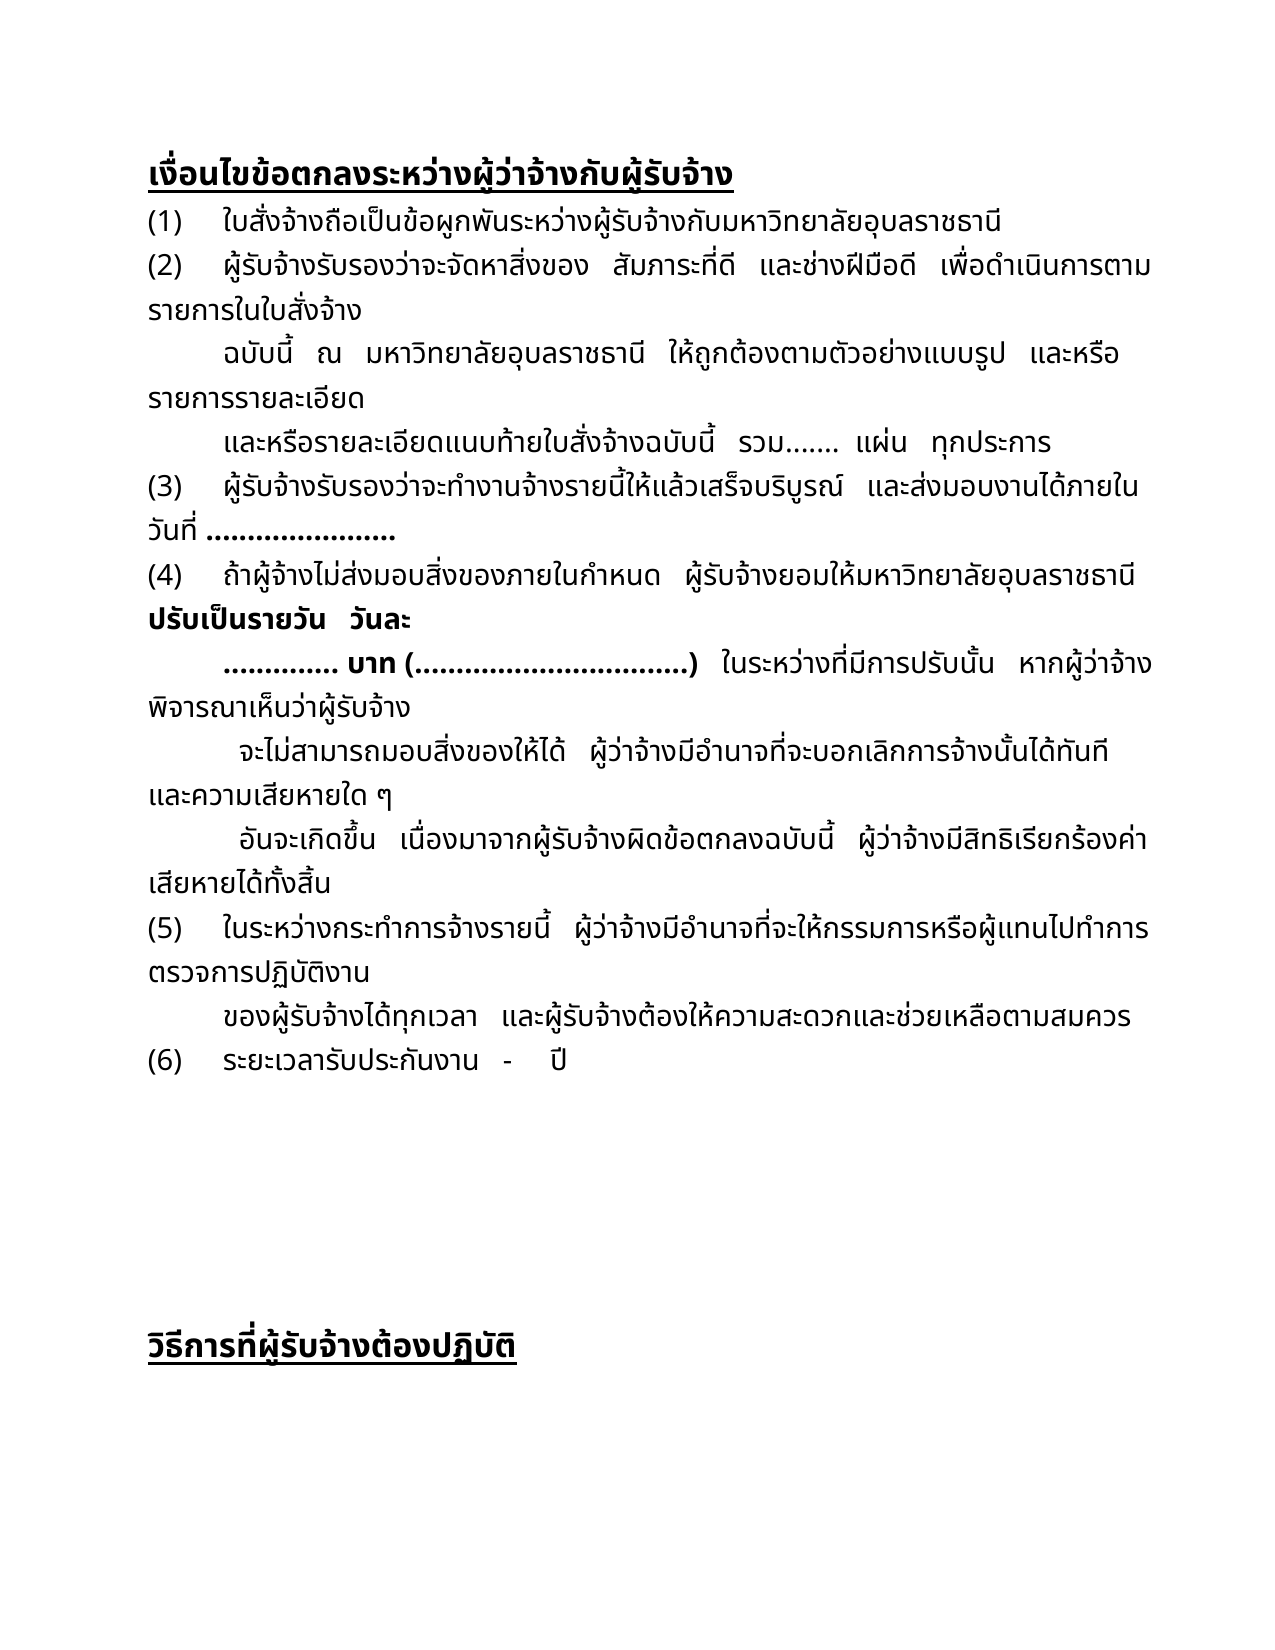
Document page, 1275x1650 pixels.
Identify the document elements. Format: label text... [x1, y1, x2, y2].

text (1) ใบสั่งจ้างถือเป็นข้อผูกพันระหว่างผู้รับจ้างกับมหาวิทยาลัยอุบลราชธานี [148, 200, 1157, 245]
text (2) ผู้รับจ้างรับรองว่าจะจัดหาสิ่งของ สัมภาระที่ดี และช่างฝีมือดี เพื่อดำเนินการตามรายการในใบสั่งจ้าง [148, 245, 1157, 333]
text (5) ในระหว่างกระทำการจ้างรายนี้ ผู้ว่าจ้างมีอำนาจที่จะให้กรรมการหรือผู้แทนไปทำการตรวจการปฏิบัติงาน [148, 907, 1157, 995]
text ของผู้รับจ้างได้ทุกเวลา และผู้รับจ้างต้องให้ความสะดวกและช่วยเหลือตามสมควร [148, 995, 1157, 1039]
text วิธีการที่ผู้รับจ้างต้องปฏิบัติ [148, 1322, 1157, 1372]
text จะไม่สามารถมอบสิ่งของให้ได้ ผู้ว่าจ้างมีอำนาจที่จะบอกเลิกการจ้างนั้นได้ทันที และความเสียหายใด ๆ [148, 731, 1157, 819]
text (3) ผู้รับจ้างรับรองว่าจะทำงานจ้างรายนี้ให้แล้วเสร็จบริบูรณ์ และส่งมอบงานได้ภายในวันที่ ....................... [148, 465, 1157, 554]
text ฉบับนี้ ณ มหาวิทยาลัยอุบลราชธานี ให้ถูกต้องตามตัวอย่างแบบรูป และหรือรายการรายละเอียด [148, 333, 1157, 421]
text และหรือรายละเอียดแนบท้ายใบสั่งจ้างฉบับนี้ รวม....... แผ่น ทุกประการ [148, 421, 1157, 465]
text อันจะเกิดขึ้น เนื่องมาจากผู้รับจ้างผิดข้อตกลงฉบับนี้ ผู้ว่าจ้างมีสิทธิเรียกร้องค่าเสียหายได้ทั้งสิ้น [148, 819, 1157, 907]
text (4) ถ้าผู้จ้างไม่ส่งมอบสิ่งของภายในกำหนด ผู้รับจ้างยอมให้มหาวิทยาลัยอุบลราชธานีปรับเป็นรายวัน วันละ [148, 554, 1157, 642]
text .............. บาท (.................................) ในระหว่างที่มีการปรับนั้น หากผู้ว่าจ้างพิจารณาเห็นว่าผู้รับจ้าง [148, 642, 1157, 731]
text เงื่อนไขข้อตกลงระหว่างผู้ว่าจ้างกับผู้รับจ้าง [148, 150, 1157, 200]
text (6) ระยะเวลารับประกันงาน - ปี [148, 1039, 1157, 1083]
